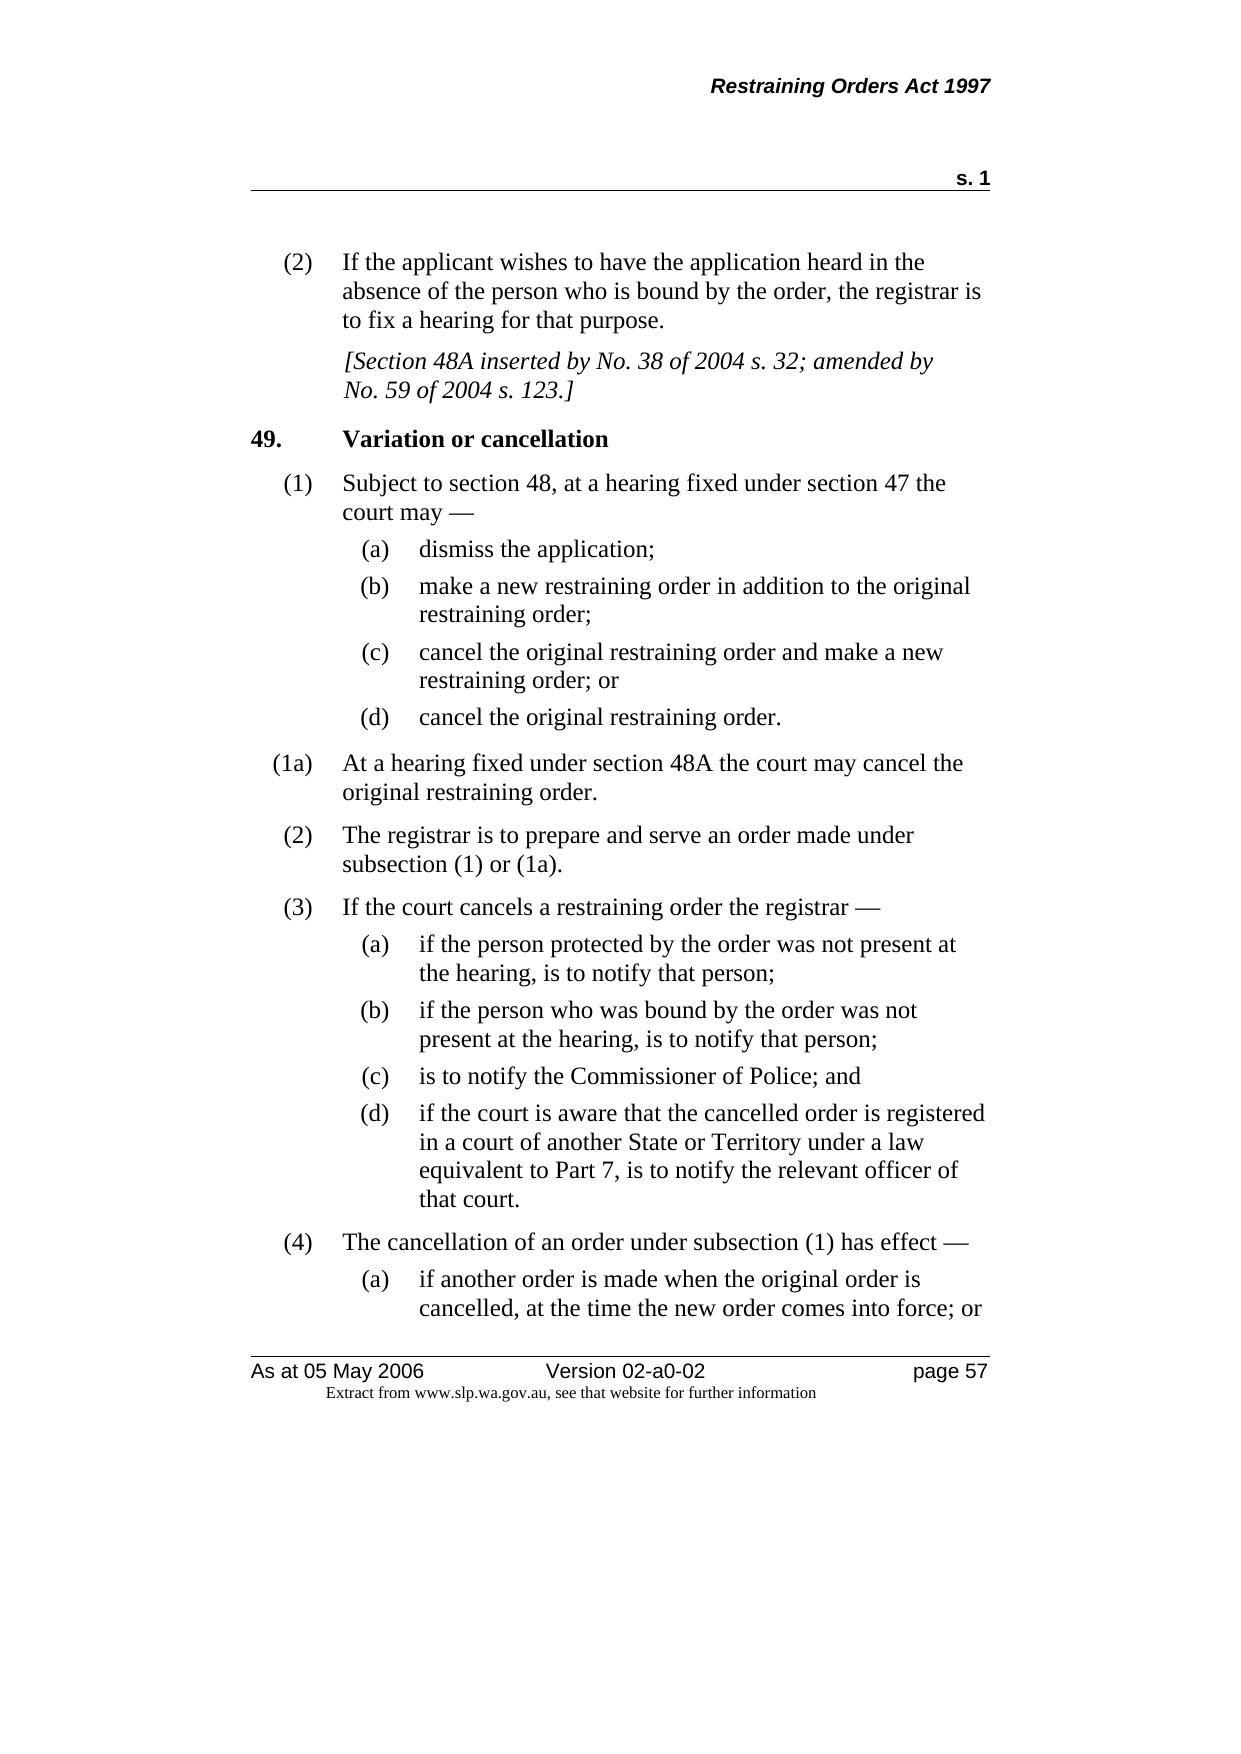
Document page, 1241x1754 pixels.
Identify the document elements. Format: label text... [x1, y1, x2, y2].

text (b) make a new restraining order in addition to the original restraining order; [251, 571, 990, 628]
text (b) if the person who was bound by the order was not present at the hearing, is to notify that person; [251, 995, 990, 1052]
subtitle 49. Variation or cancellation [251, 424, 990, 453]
text [Section 48A inserted by No. 38 of 2004 s. 32; amended by No. 59 of 2004 s. 123.] [251, 346, 990, 404]
text (2) The registrar is to prepare and serve an order made under subsection (1) or (1a). [251, 820, 990, 877]
text (4) The cancellation of an order under subsection (1) has effect — [251, 1227, 990, 1256]
text (c) cancel the original restraining order and make a new restraining order; or [251, 637, 990, 694]
text (3) If the court cancels a restraining order the registrar — [251, 892, 990, 921]
text (1a) At a hearing fixed under section 48A the court may cancel the original restraining order. [251, 748, 990, 805]
text (2) If the applicant wishes to have the application heard in the absence of the person who is bound by the order, the registrar is to fix a hearing for that purpose. [251, 247, 990, 334]
text (a) if the person protected by the order was not present at the hearing, is to notify that person; [251, 929, 990, 987]
text (d) cancel the original restraining order. [251, 702, 990, 731]
text (a) if another order is made when the original order is cancelled, at the time the new order comes into force; or [251, 1264, 990, 1322]
text (a) dismiss the application; [251, 534, 990, 562]
text (c) is to notify the Commissioner of Police; and [251, 1061, 990, 1089]
text (d) if the court is aware that the cancelled order is registered in a court of another State or Territory under a law equivalent to Part 7, is to notify the relevant officer of that court. [251, 1098, 990, 1213]
text (1) Subject to section 48, at a hearing fixed under section 47 the court may — [251, 468, 990, 525]
